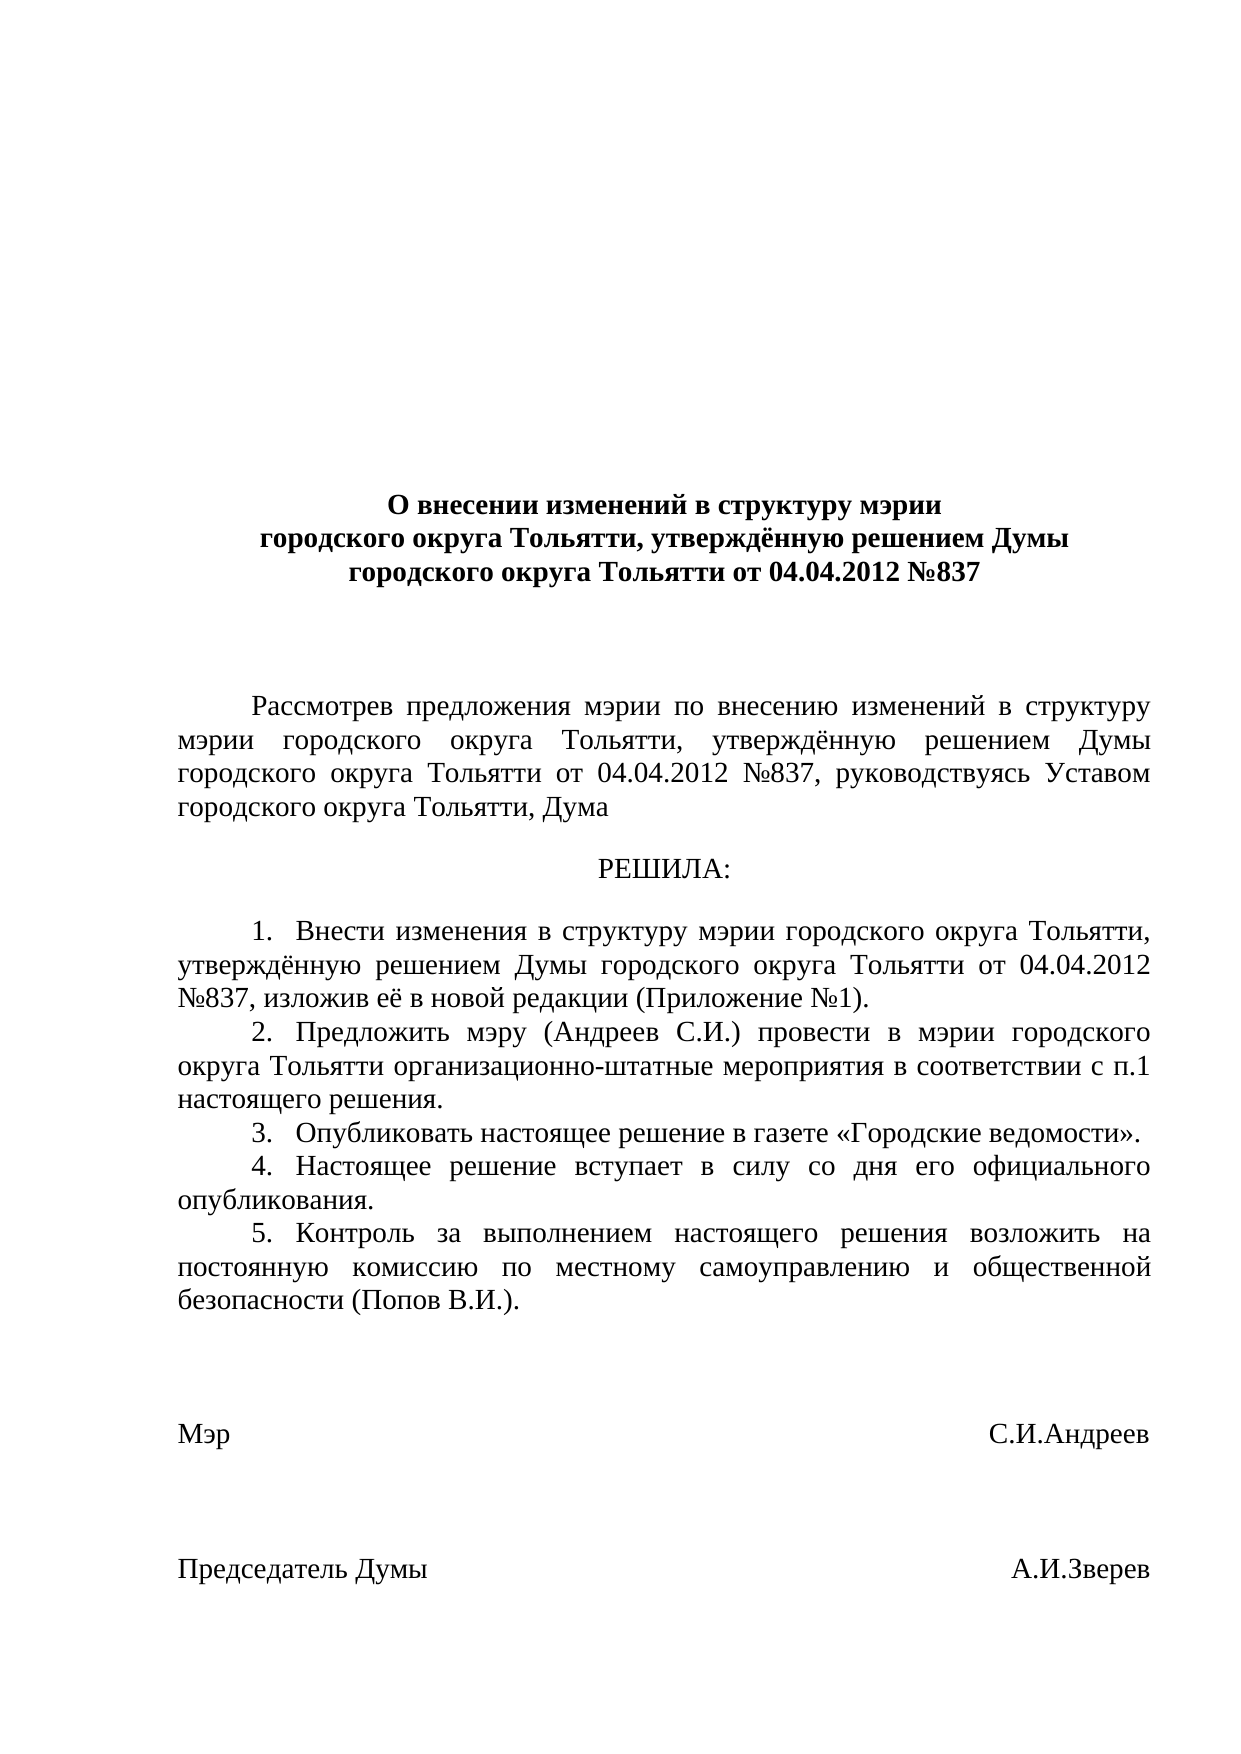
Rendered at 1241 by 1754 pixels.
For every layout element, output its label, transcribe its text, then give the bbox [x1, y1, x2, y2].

list Предложить мэру (Андреев С.И.) провести в мэрии городского округа Тольятти организационно-штатные мероприятия в соответствии с п.1 настоящего решения. [177, 1014, 1152, 1115]
text городского округа Тольятти, утверждённую решением Думы [177, 521, 1152, 554]
text О внесении изменений в структуру мэрии [177, 487, 1152, 521]
list Опубликовать настоящее решение в газете «Городские ведомости». [177, 1115, 1152, 1148]
text городского округа Тольятти от 04.04.2012 №837 [177, 554, 1152, 588]
list Настоящее решение вступает в силу со дня его официального опубликования. [177, 1148, 1152, 1215]
text Председатель Думы А.И.Зверев [177, 1551, 1152, 1584]
list Внести изменения в структуру мэрии городского округа Тольятти, утверждённую решением Думы городского округа Тольятти от 04.04.2012 №837, изложив её в новой редакции (Приложение №1). [177, 913, 1152, 1014]
text РЕШИЛА: [177, 851, 1152, 885]
list Контроль за выполнением настоящего решения возложить на постоянную комиссию по местному самоуправлению и общественной безопасности (Попов В.И.). [177, 1215, 1152, 1316]
text Мэр С.И.Андреев [177, 1417, 1152, 1450]
text Рассмотрев предложения мэрии по внесению изменений в структуру мэрии городского округа Тольятти, утверждённую решением Думы городского округа Тольятти от 04.04.2012 №837, руководствуясь Уставом городского округа Тольятти, Дума [177, 688, 1152, 822]
